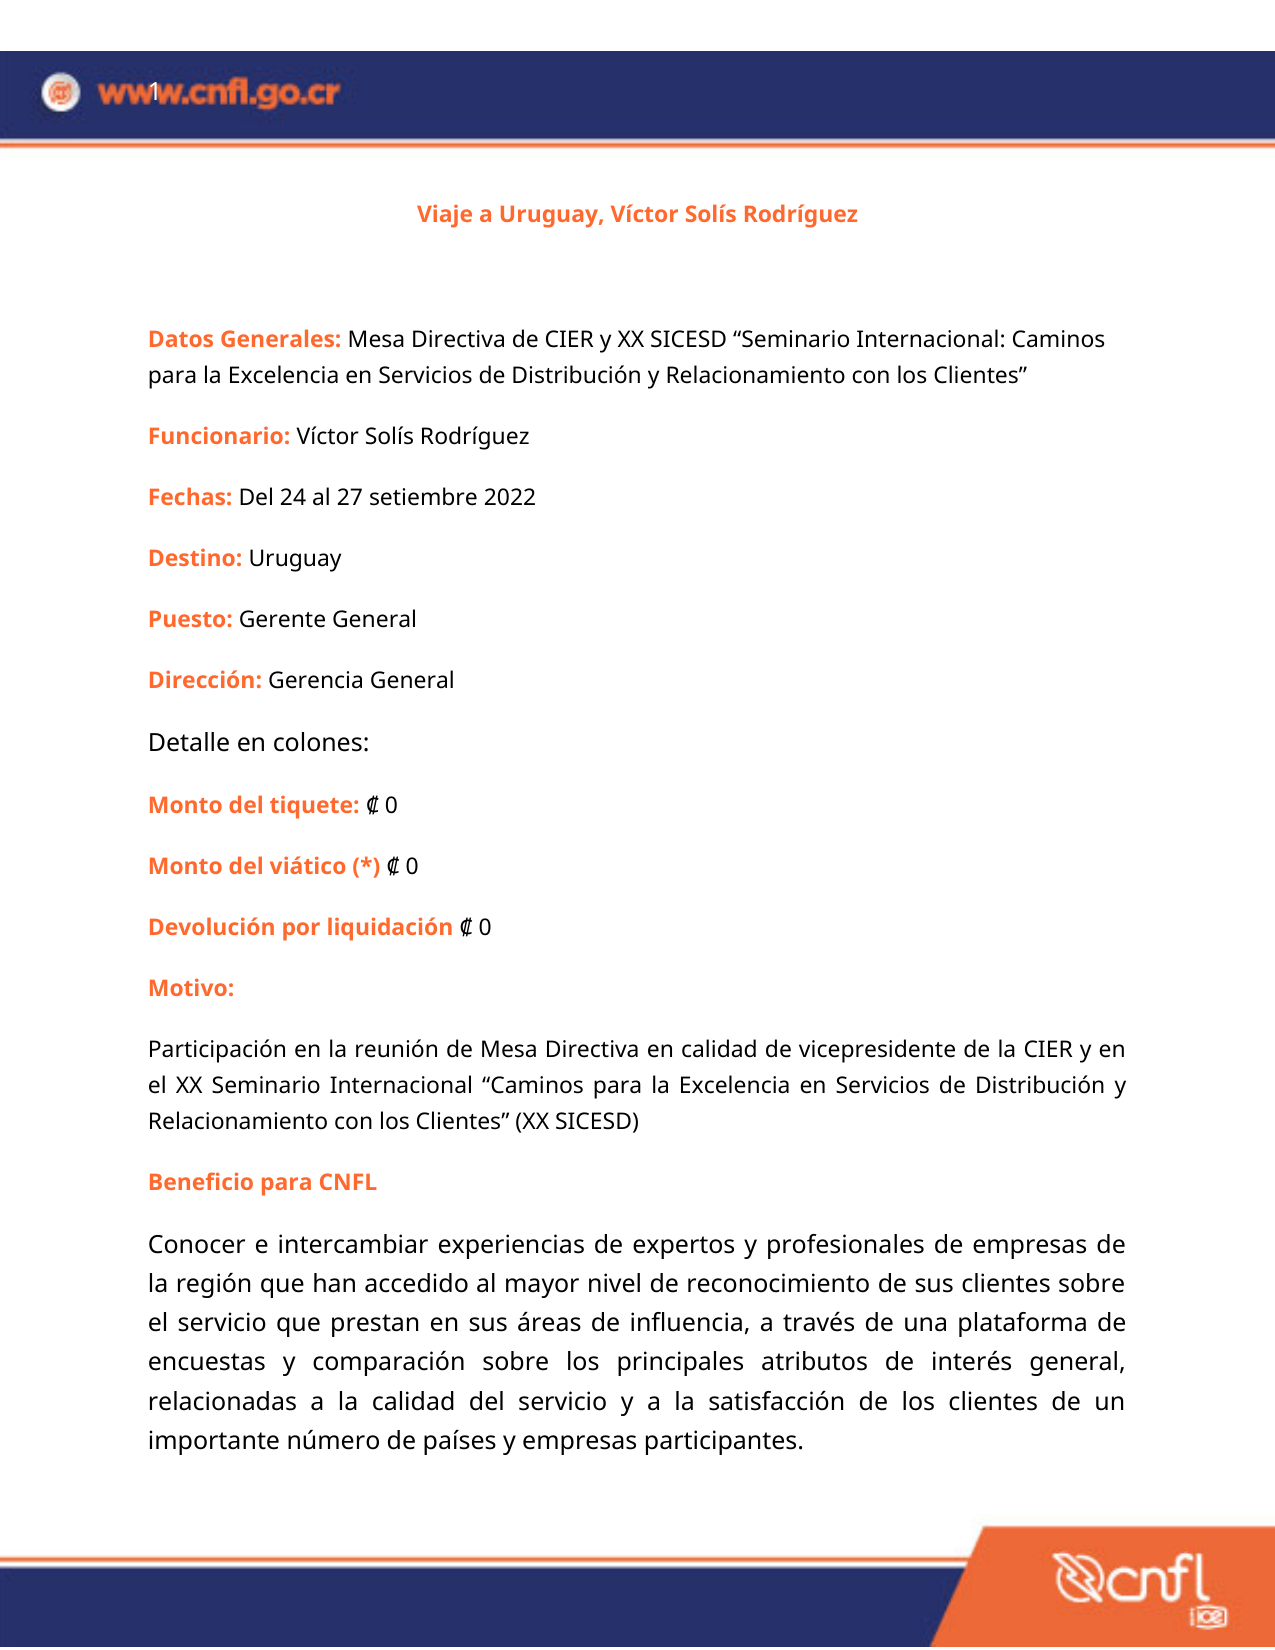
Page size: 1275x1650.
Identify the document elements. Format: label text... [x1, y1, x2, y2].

subtitle Viaje a Uruguay, Víctor Solís Rodríguez [148, 198, 1127, 229]
picture [0, 51, 1275, 160]
subtitle Fechas: Del 24 al 27 setiembre 2022 [148, 481, 1127, 512]
text Detalle en colones: [148, 725, 1127, 759]
subtitle Beneficio para CNFL [148, 1166, 1127, 1197]
picture [0, 1514, 1275, 1647]
subtitle Puesto: Gerente General [148, 603, 1127, 634]
subtitle Dirección: Gerencia General [148, 664, 1127, 695]
subtitle Monto del viático (*) ₡ 0 [148, 850, 1127, 881]
subtitle Funcionario: Víctor Solís Rodríguez [148, 420, 1127, 451]
text Conocer e intercambiar experiencias de expertos y profesionales de empresas de la región que han accedido al mayor nivel de reconocimiento de sus clientes sobre el servicio que prestan en sus áreas de influencia, a través de una plataforma de encuestas y comparación sobre los principales atributos de interés general, relacionadas a la calidad del servicio y a la satisfacción de los clientes de un importante número de países y empresas participantes. [148, 1227, 1127, 1456]
subtitle Datos Generales: Mesa Directiva de CIER y XX SICESD “Seminario Internacional: Caminos para la Excelencia en Servicios de Distribución y Relacionamiento con los Clientes” [148, 323, 1127, 391]
text Participación en la reunión de Mesa Directiva en calidad de vicepresidente de la CIER y en el XX Seminario Internacional “Caminos para la Excelencia en Servicios de Distribución y Relacionamiento con los Clientes” (XX SICESD) [148, 1033, 1127, 1136]
subtitle Monto del tiquete: ₡ 0 [148, 789, 1127, 820]
subtitle Destino: Uruguay [148, 542, 1127, 573]
subtitle Motivo: [148, 972, 1127, 1003]
subtitle Devolución por liquidación ₡ 0 [148, 911, 1127, 942]
